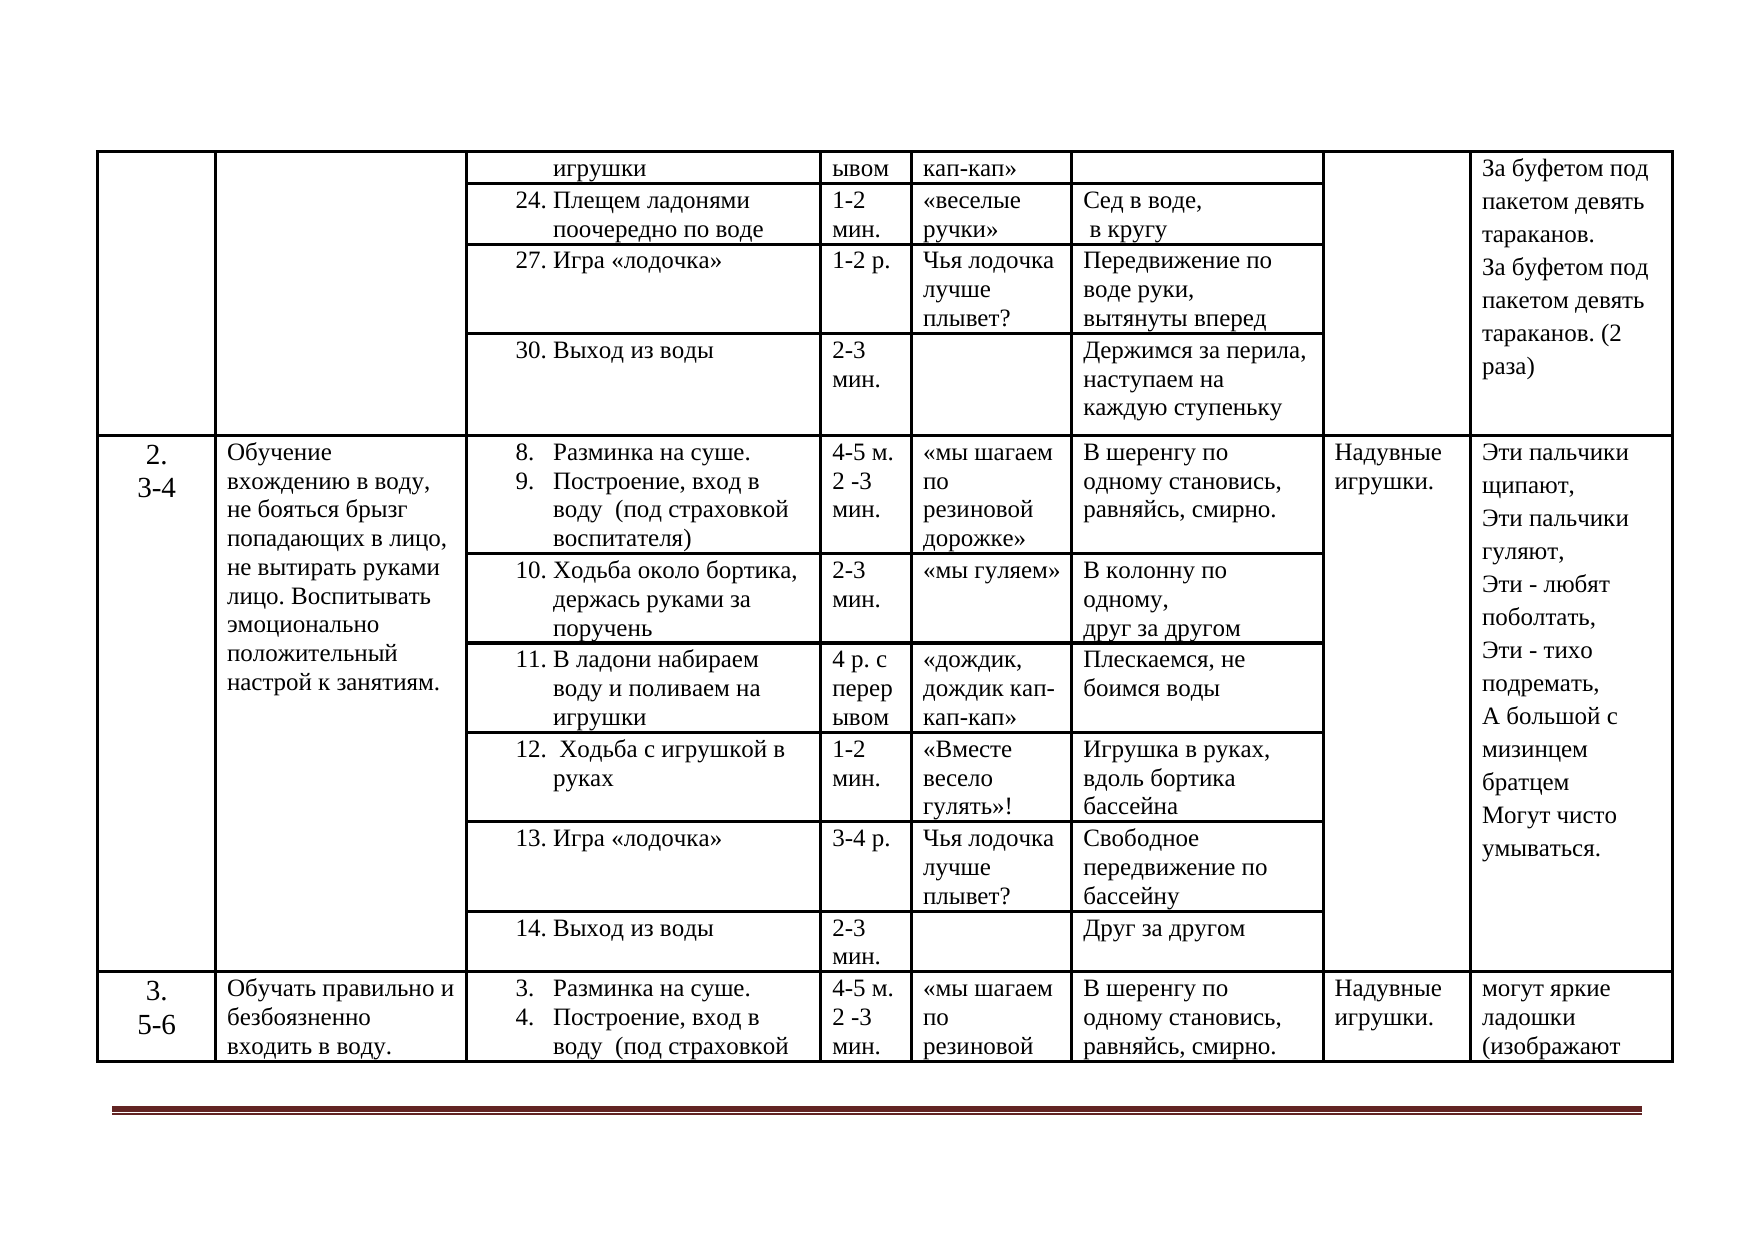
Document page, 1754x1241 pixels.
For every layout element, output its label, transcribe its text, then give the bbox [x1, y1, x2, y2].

table_cell [913, 335, 1070, 434]
table_cell Обучение вхождению в воду, не бояться брызг попадающих в лицо, не вытирать руками лицо. Воспитывать эмоционально положительный настрой к занятиям. [217, 437, 465, 970]
table_cell Выход из воды [468, 335, 819, 434]
table_cell В колонну по одному, друг за другом [1073, 555, 1322, 641]
table_cell Держимся за перила, наступаем на каждую ступеньку [1073, 335, 1322, 434]
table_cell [468, 973, 819, 1059]
table_cell Свободное передвижение по бассейну [1073, 823, 1322, 909]
table_cell «мы шагаем по резиновой дорожке» [913, 437, 1070, 552]
table_cell 4 р. с перерывом [822, 645, 910, 731]
table_cell 3-4 р. [822, 823, 910, 909]
table_cell Надувные игрушки. [1325, 973, 1469, 1059]
table_cell 1-2 мин. [822, 734, 910, 820]
table_cell 1-2 мин. [822, 185, 910, 242]
table_cell Игрушка в руках, вдоль бортика бассейна [1073, 734, 1322, 820]
table_cell Чья лодочка лучше плывет? [913, 246, 1070, 332]
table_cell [217, 973, 465, 1059]
table_cell 4-5 м. 2 -3 мин. [822, 437, 910, 552]
table_cell В ладони набираем воду и поливаем на игрушки [468, 645, 819, 731]
table_cell «веселые ручки» [913, 185, 1070, 242]
table_cell «дождик, дождик кап-кап-кап» [913, 645, 1070, 731]
table_cell Игра «лодочка» [468, 246, 819, 332]
table_cell Ходьба с игрушкой в руках [468, 734, 819, 820]
table_cell Сед в воде, в кругу [1073, 185, 1322, 242]
table_cell Игра «лодочка» [468, 823, 819, 909]
table_cell 2-3 мин. [822, 335, 910, 434]
table_cell Эти пальчики щипают, Эти пальчики гуляют, Эти - любят поболтать, Эти - тихо подремать, А большой с мизинцем братцем Могут чисто умываться. [1472, 437, 1671, 970]
table_cell Ходьба около бортика, держась руками за поручень [468, 555, 819, 641]
table_cell Плещем ладонями поочередно по воде [468, 185, 819, 242]
table_cell 3. 5-6 [99, 973, 214, 1059]
table_cell Чья лодочка лучше плывет? [913, 823, 1070, 909]
table_cell 4 р. с перерывом [822, 153, 910, 182]
table_cell В шеренгу по одному становись, равняйсь, смирно. [1073, 437, 1322, 552]
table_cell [913, 973, 1070, 1059]
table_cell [913, 153, 1070, 182]
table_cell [468, 153, 819, 182]
table_cell 1-2 р. [822, 246, 910, 332]
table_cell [1073, 973, 1322, 1059]
table_cell 4-5 м. 2 -3 мин. [822, 973, 910, 1059]
table_cell Друг за другом [1073, 913, 1322, 970]
table_cell 2-3 мин. [822, 555, 910, 641]
table_cell Передвижение по воде руки, вытянуты вперед [1073, 246, 1322, 332]
table_cell [913, 913, 1070, 970]
table_cell «Вместе весело гулять»! [913, 734, 1070, 820]
table_cell Надувные игрушки. [1325, 437, 1469, 970]
table_cell Плескаемся, не боимся воды [1073, 645, 1322, 731]
table_cell Разминка на суше. Построение, вход в воду (под страховкой воспитателя) [468, 437, 819, 552]
table_cell 2. 3-4 [99, 437, 214, 970]
table_cell Выход из воды [468, 913, 819, 970]
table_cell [1073, 153, 1322, 182]
table_cell 2-3 мин. [822, 913, 910, 970]
table_cell «мы гуляем» [913, 555, 1070, 641]
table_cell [1472, 973, 1671, 1059]
